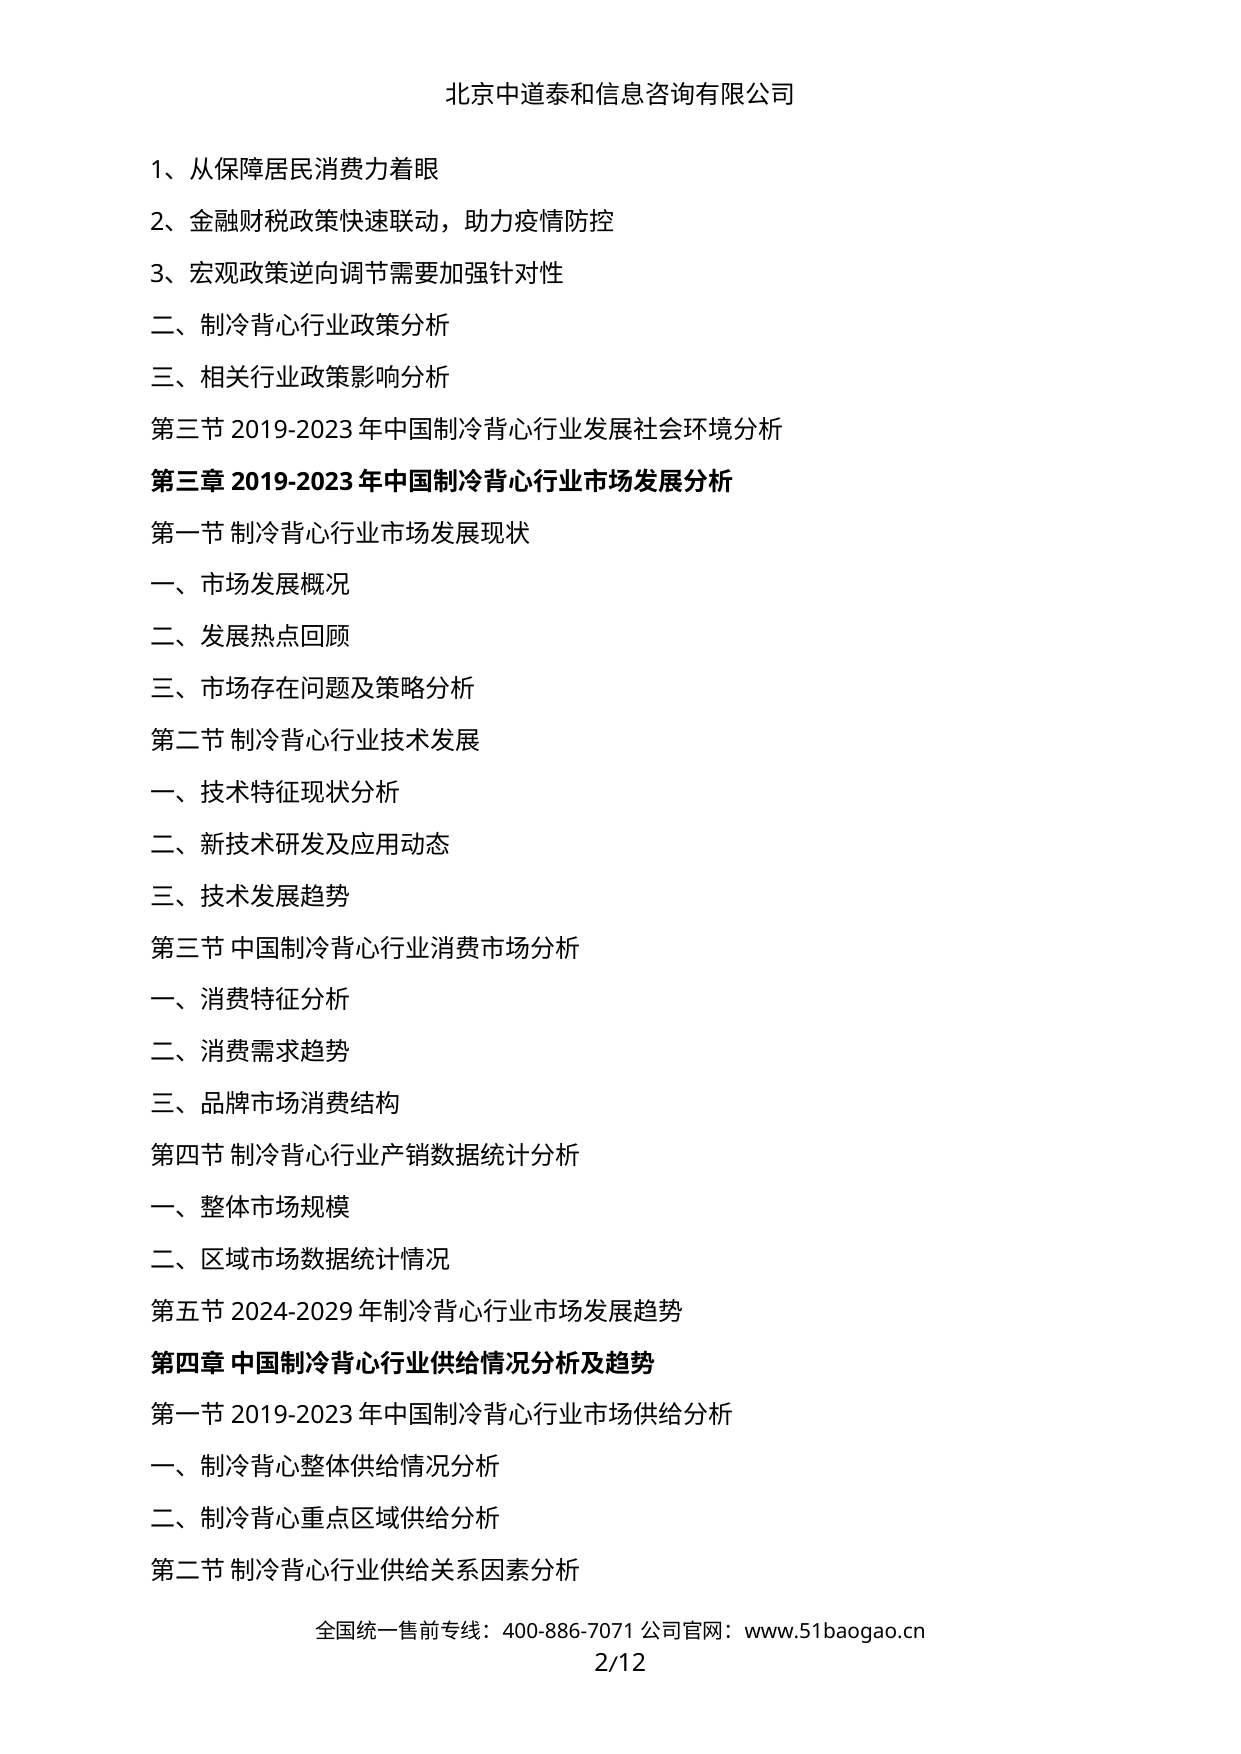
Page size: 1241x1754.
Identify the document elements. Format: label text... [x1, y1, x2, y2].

text 第三节 2019-2023年中国制冷背心行业发展社会环境分析 [150, 409, 1090, 446]
text 二、制冷背心重点区域供给分析 [150, 1499, 1090, 1535]
text 二、区域市场数据统计情况 [150, 1239, 1090, 1276]
text 第二节 制冷背心行业技术发展 [150, 721, 1090, 757]
text 一、技术特征现状分析 [150, 772, 1090, 809]
text 一、消费特征分析 [150, 980, 1090, 1016]
text 二、新技术研发及应用动态 [150, 824, 1090, 861]
text 第一节 2019-2023年中国制冷背心行业市场供给分析 [150, 1395, 1090, 1431]
text 第四节 制冷背心行业产销数据统计分析 [150, 1136, 1090, 1172]
text 一、整体市场规模 [150, 1187, 1090, 1224]
text 第三节 中国制冷背心行业消费市场分析 [150, 928, 1090, 964]
text 2、金融财税政策快速联动，助力疫情防控 [150, 202, 1090, 238]
text 3、宏观政策逆向调节需要加强针对性 [150, 254, 1090, 290]
text 一、市场发展概况 [150, 565, 1090, 601]
text 二、消费需求趋势 [150, 1032, 1090, 1068]
text 一、制冷背心整体供给情况分析 [150, 1447, 1090, 1483]
text 1、从保障居民消费力着眼 [150, 150, 1090, 186]
text 二、发展热点回顾 [150, 617, 1090, 653]
text 第一节 制冷背心行业市场发展现状 [150, 513, 1090, 549]
text 第五节 2024-2029年制冷背心行业市场发展趋势 [150, 1291, 1090, 1327]
text 第四章 中国制冷背心行业供给情况分析及趋势 [150, 1343, 1090, 1379]
text 第三章 2019-2023年中国制冷背心行业市场发展分析 [150, 461, 1090, 497]
text 三、相关行业政策影响分析 [150, 357, 1090, 394]
text 三、技术发展趋势 [150, 876, 1090, 912]
text 三、品牌市场消费结构 [150, 1084, 1090, 1120]
text 二、制冷背心行业政策分析 [150, 306, 1090, 342]
text 第二节 制冷背心行业供给关系因素分析 [150, 1551, 1090, 1587]
text 三、市场存在问题及策略分析 [150, 669, 1090, 705]
